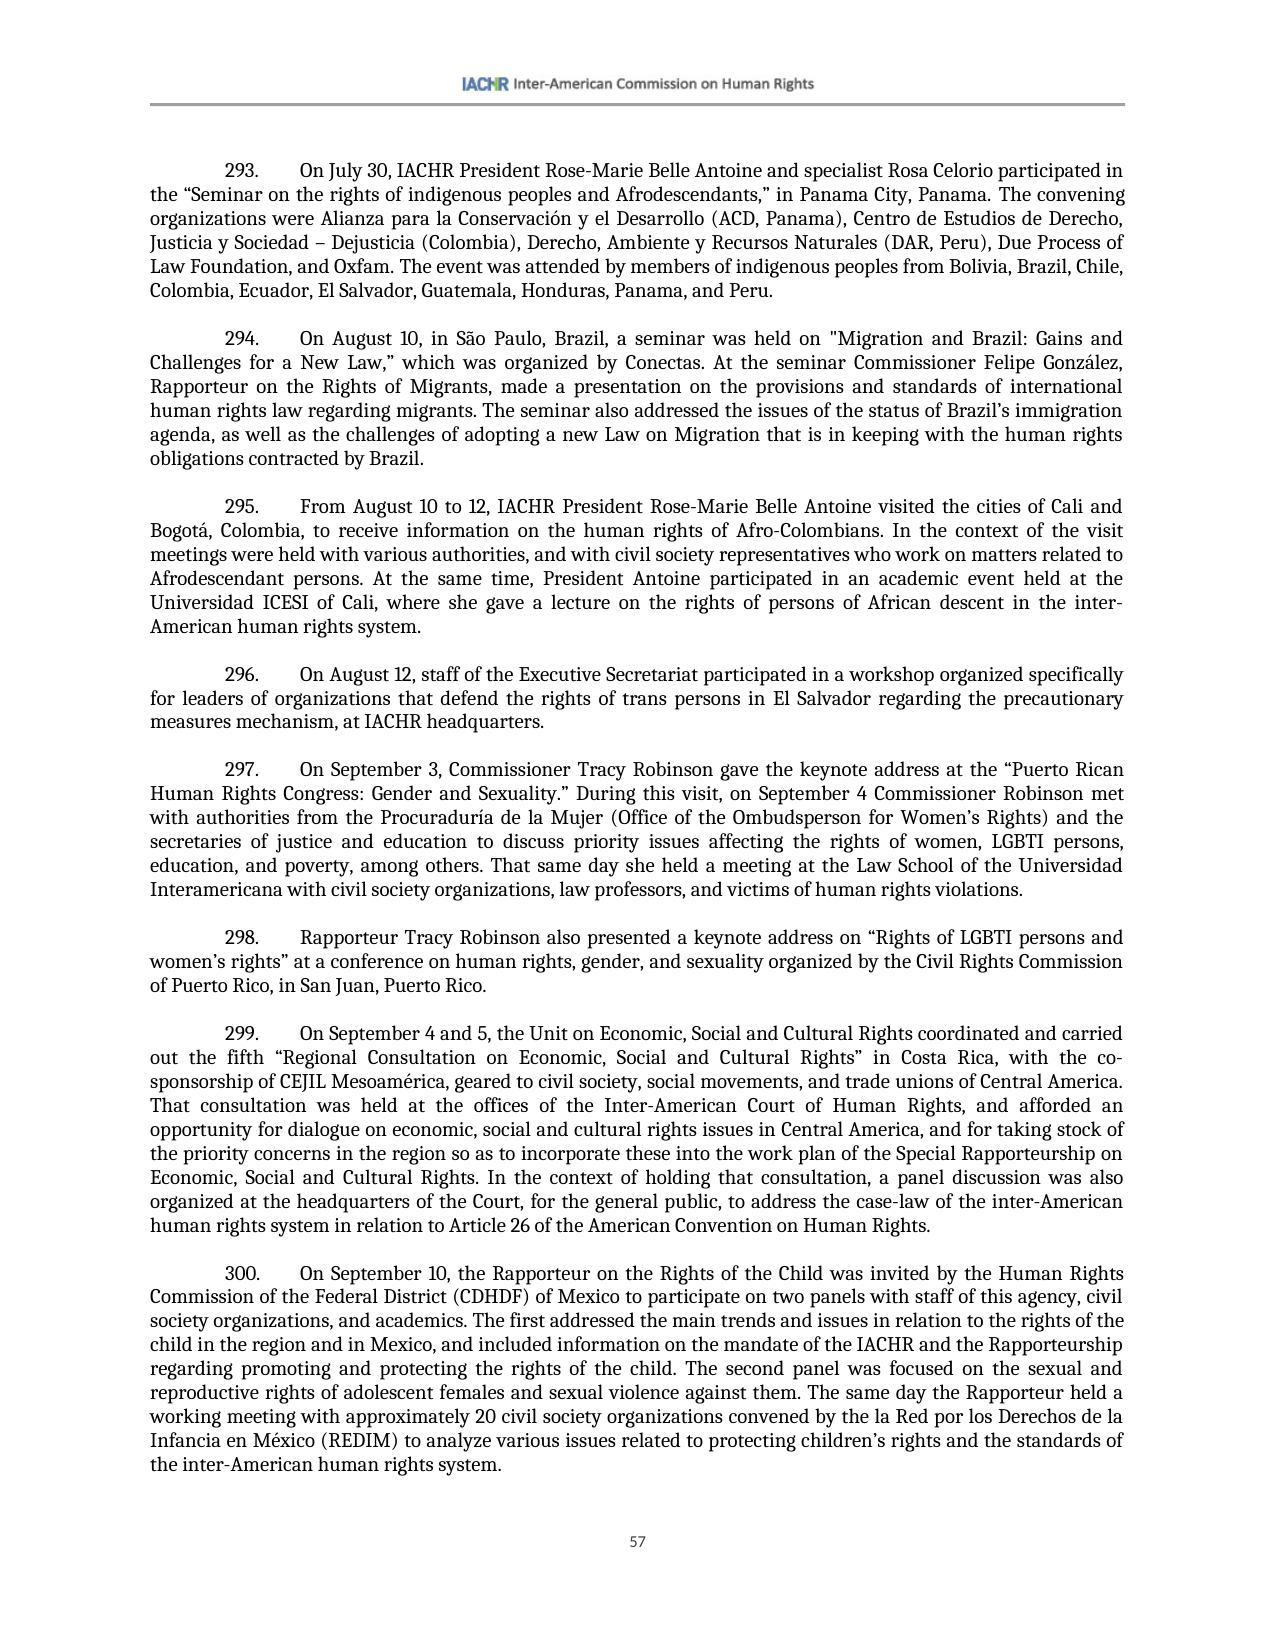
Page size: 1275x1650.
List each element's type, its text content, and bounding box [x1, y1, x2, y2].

list On September 10, the Rapporteur on the Rights of the Child was invited by the Human Rights Commission of the Federal District (CDHDF) of Mexico to participate on two panels with staff of this agency, civil society organizations, and academics. The first addressed the main trends and issues in relation to the rights of the child in the region and in Mexico, and included information on the mandate of the IACHR and the Rapporteurship regarding promoting and protecting the rights of the child. The second panel was focused on the sexual and reproductive rights of adolescent females and sexual violence against them. The same day the Rapporteur held a working meeting with approximately 20 civil society organizations convened by the la Red por los Derechos de la Infancia en México (REDIM) to analyze various issues related to protecting children’s rights and the standards of the inter-American human rights system. [150, 1261, 1125, 1477]
list From August 10 to 12, IACHR President Rose-Marie Belle Antoine visited the cities of Cali and Bogotá, Colombia, to receive information on the human rights of Afro-Colombians. In the context of the visit meetings were held with various authorities, and with civil society representatives who work on matters related to Afrodescendant persons. At the same time, President Antoine participated in an academic event held at the Universidad ICESI of Cali, where she gave a lecture on the rights of persons of African descent in the inter-American human rights system. [150, 494, 1125, 638]
picture [450, 75, 826, 93]
list On July 30, IACHR President Rose-Marie Belle Antoine and specialist Rosa Celorio participated in the “Seminar on the rights of indigenous peoples and Afrodescendants,” in Panama City, Panama. The convening organizations were Alianza para la Conservación y el Desarrollo (ACD, Panama), Centro de Estudios de Derecho, Justicia y Sociedad – Dejusticia (Colombia), Derecho, Ambiente y Recursos Naturales (DAR, Peru), Due Process of Law Foundation, and Oxfam. The event was attended by members of indigenous peoples from Bolivia, Brazil, Chile, Colombia, Ecuador, El Salvador, Guatemala, Honduras, Panama, and Peru. [150, 159, 1125, 303]
list Rapporteur Tracy Robinson also presented a keynote address on “Rights of LGBTI persons and women’s rights” at a conference on human rights, gender, and sexuality organized by the Civil Rights Commission of Puerto Rico, in San Juan, Puerto Rico. [150, 926, 1125, 998]
list On September 4 and 5, the Unit on Economic, Social and Cultural Rights coordinated and carried out the fifth “Regional Consultation on Economic, Social and Cultural Rights” in Costa Rica, with the co-sponsorship of CEJIL Mesoamérica, geared to civil society, social movements, and trade unions of Central America. That consultation was held at the offices of the Inter-American Court of Human Rights, and afforded an opportunity for dialogue on economic, social and cultural rights issues in Central America, and for taking stock of the priority concerns in the region so as to incorporate these into the work plan of the Special Rapporteurship on Economic, Social and Cultural Rights. In the context of holding that consultation, a panel discussion was also organized at the headquarters of the Court, for the general public, to address the case-law of the inter-American human rights system in relation to Article 26 of the American Convention on Human Rights. [150, 1022, 1125, 1237]
list On August 12, staff of the Executive Secretariat participated in a workshop organized specifically for leaders of organizations that defend the rights of trans persons in El Salvador regarding the precautionary measures mechanism, at IACHR headquarters. [150, 662, 1125, 734]
list On September 3, Commissioner Tracy Robinson gave the keynote address at the “Puerto Rican Human Rights Congress: Gender and Sexuality.” During this visit, on September 4 Commissioner Robinson met with authorities from the Procuraduría de la Mujer (Office of the Ombudsperson for Women’s Rights) and the secretaries of justice and education to discuss priority issues affecting the rights of women, LGBTI persons, education, and poverty, among others. That same day she held a meeting at the Law School of the Universidad Interamericana with civil society organizations, law professors, and victims of human rights violations. [150, 758, 1125, 902]
list On August 10, in São Paulo, Brazil, a seminar was held on "Migration and Brazil: Gains and Challenges for a New Law,” which was organized by Conectas. At the seminar Commissioner Felipe González, Rapporteur on the Rights of Migrants, made a presentation on the provisions and standards of international human rights law regarding migrants. The seminar also addressed the issues of the status of Brazil’s immigration agenda, as well as the challenges of adopting a new Law on Migration that is in keeping with the human rights obligations contracted by Brazil. [150, 327, 1125, 471]
